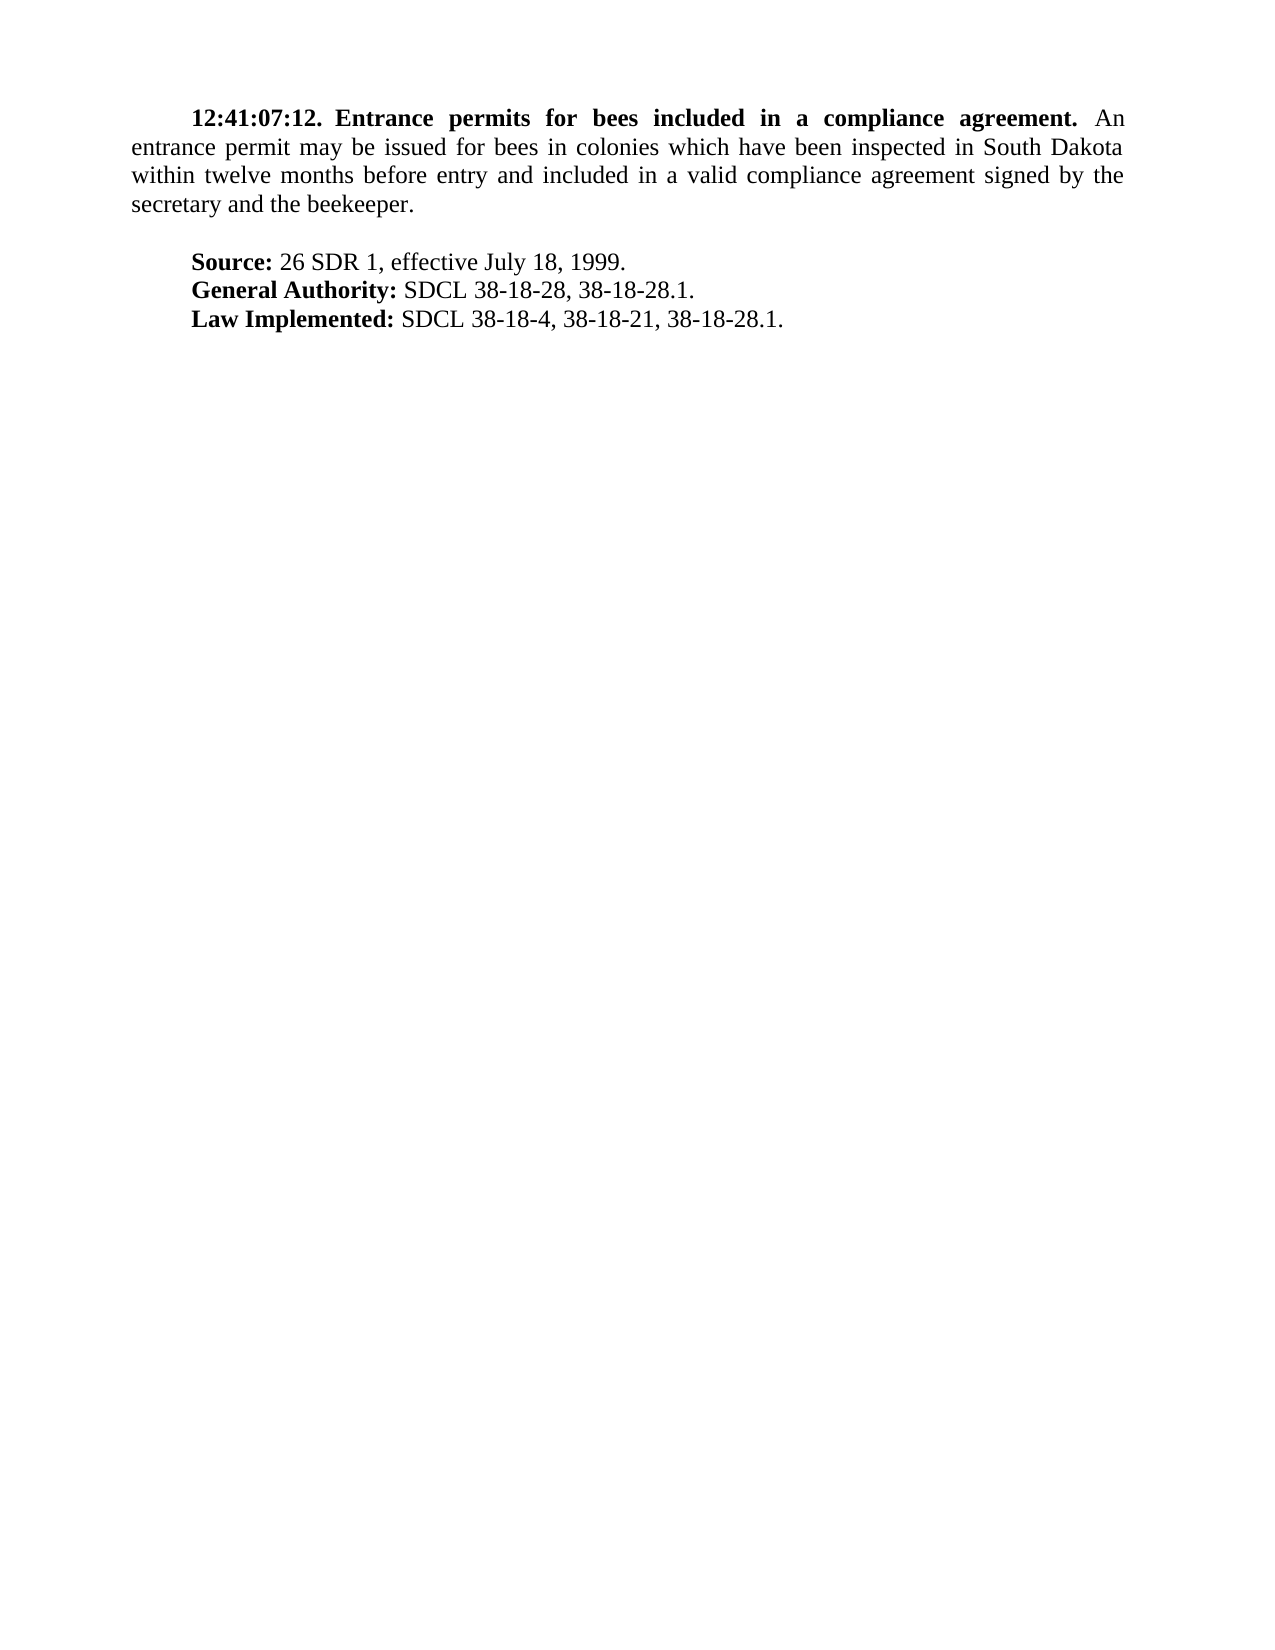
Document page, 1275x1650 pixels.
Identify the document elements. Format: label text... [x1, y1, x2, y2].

text Law Implemented: SDCL 38-18-4, 38-18-21, 38-18-28.1. [131, 304, 1125, 333]
text General Authority: SDCL 38-18-28, 38-18-28.1. [131, 276, 1125, 304]
text :12. Entrance permits for bees included in a compliance agreement. An entrance permit may be issued for bees in colonies which have been inspected in within twelve months before entry and included in a valid compliance agreement signed by the secretary and the beekeeper. [131, 103, 1125, 218]
text Source: 26 SDR 1, effective . [131, 247, 1125, 276]
